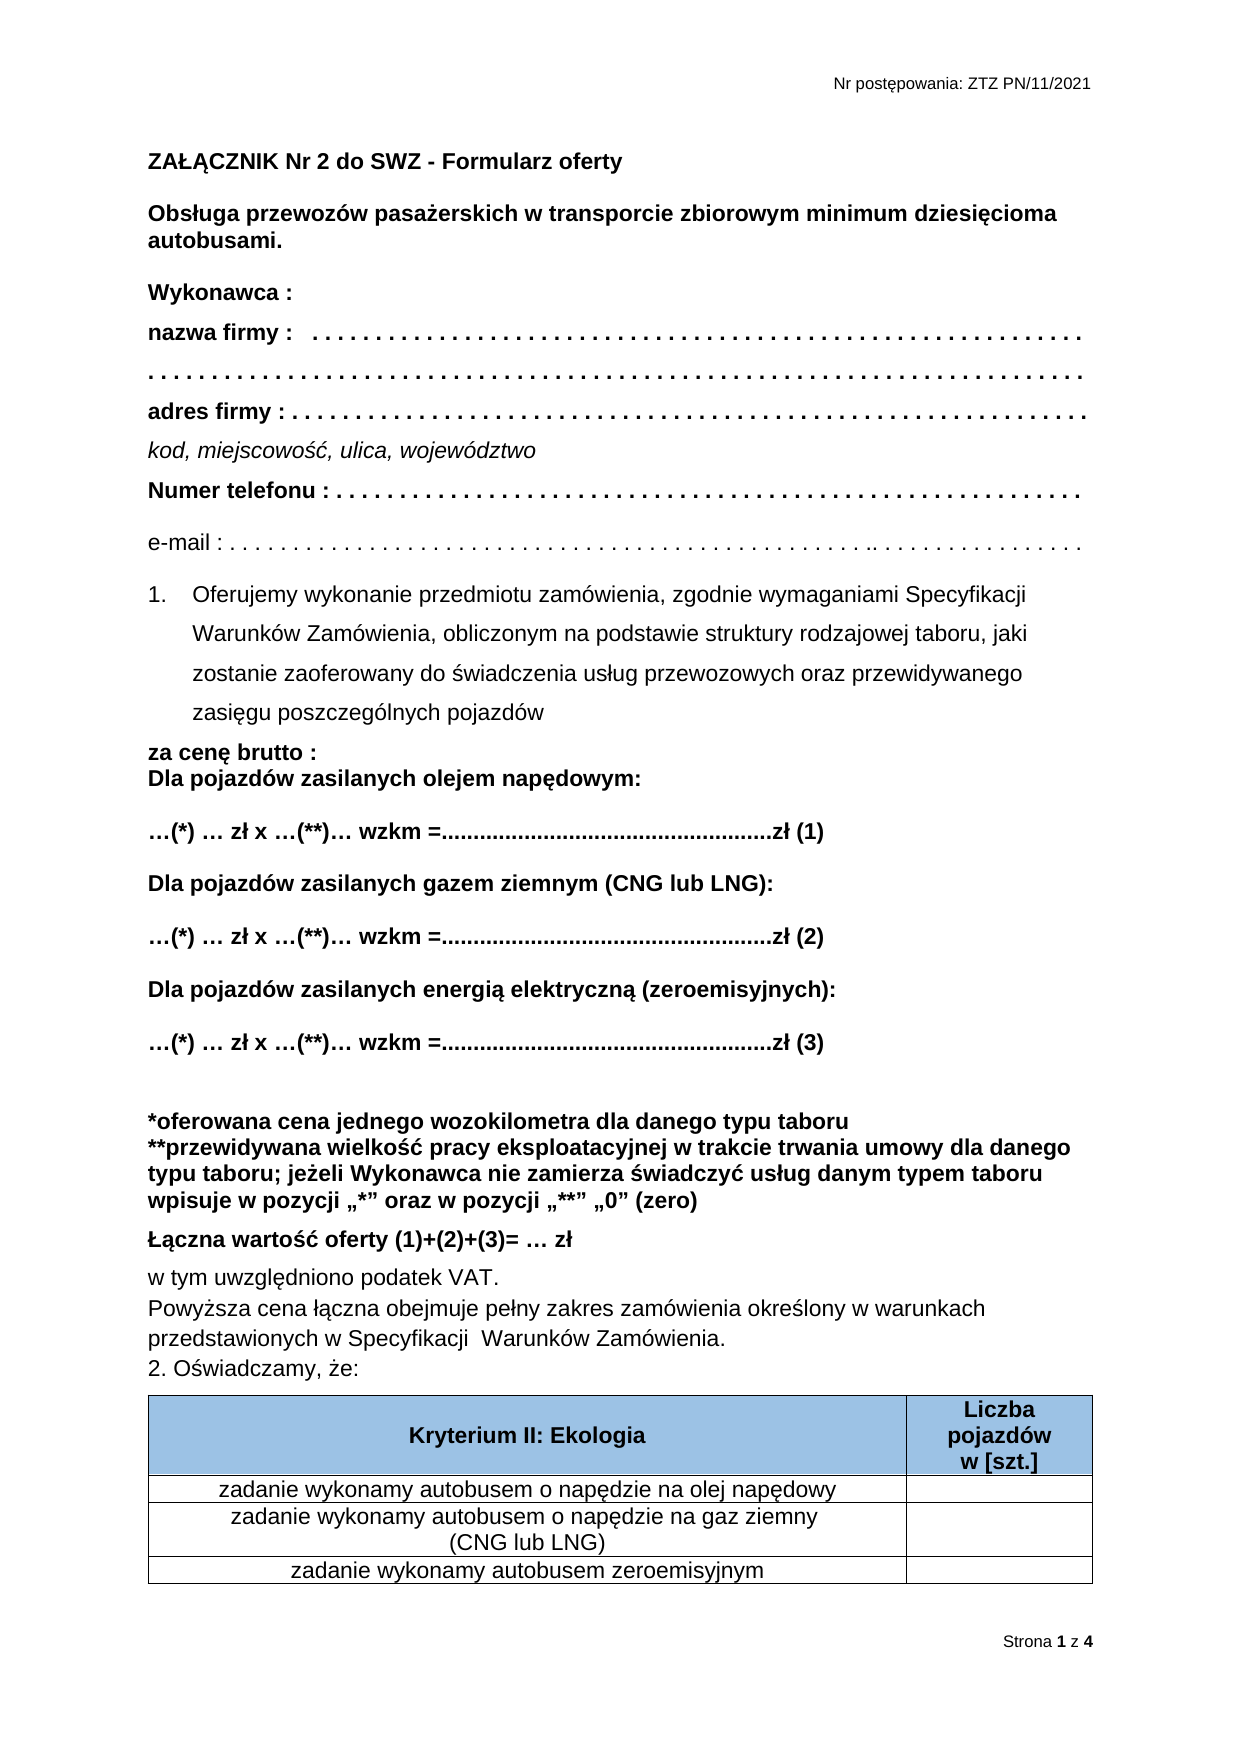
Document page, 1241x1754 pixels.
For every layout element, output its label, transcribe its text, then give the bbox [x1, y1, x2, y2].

text *oferowana cena jednego wozokilometra dla danego typu taboru [148, 1108, 1087, 1134]
text **przewidywana wielkość pracy eksploatacyjnej w trakcie trwania umowy dla danego typu taboru; jeżeli Wykonawca nie zamierza świadczyć usług danym typem taboru wpisuje w pozycji „*” oraz w pozycji „**” „0” (zero) [148, 1134, 1087, 1213]
text …(*) … zł x …(**)… wzkm =....................................................zł (1) [148, 818, 1087, 844]
text Wykonawca : [148, 279, 1093, 306]
text 2. Oświadczamy, że: [148, 1355, 1087, 1381]
table_cell [907, 1557, 1092, 1583]
table_cell [907, 1503, 1092, 1556]
text adres firmy : . . . . . . . . . . . . . . . . . . . . . . . . . . . . . . . . . . . . . . . . . . . . . . . . . . . . . . . . . . . . . . . [148, 398, 1093, 424]
text Powyższa cena łączna obejmuje pełny zakres zamówienia określony w warunkach przedstawionych w Specyfikacji Warunków Zamówienia. [148, 1294, 1087, 1351]
text e-mail : . . . . . . . . . . . . . . . . . . . . . . . . . . . . . . . . . . . . . . . . . . . . . . . . . . .. . . . . . . . . . . . . . . . . [148, 529, 1093, 555]
table_cell zadanie wykonamy autobusem o napędzie na gaz ziemny (CNG lub LNG) [149, 1503, 906, 1556]
text 1. Oferujemy wykonanie przedmiotu zamówienia, zgodnie wymaganiami Specyfikacji Warunków Zamówienia, obliczonym na podstawie struktury rodzajowej taboru, jaki zostanie zaoferowany do świadczenia usług przewozowych oraz przewidywanego zasięgu poszczególnych pojazdów [148, 581, 1087, 726]
text Dla pojazdów zasilanych gazem ziemnym (CNG lub LNG): [148, 870, 1087, 897]
table_cell zadanie wykonamy autobusem zeroemisyjnym [149, 1557, 906, 1583]
text Obsługa przewozów pasażerskich w transporcie zbiorowym minimum dziesięcioma autobusami. [148, 200, 1093, 253]
table_cell zadanie wykonamy autobusem o napędzie na olej napędowy [149, 1476, 906, 1502]
text …(*) … zł x …(**)… wzkm =....................................................zł (2) [148, 923, 1087, 949]
text za cenę brutto : [148, 739, 1087, 765]
table_header Liczba pojazdów w [szt.] [907, 1396, 1092, 1474]
text nazwa firmy : . . . . . . . . . . . . . . . . . . . . . . . . . . . . . . . . . . . . . . . . . . . . . . . . . . . . . . . . . . . . . [148, 319, 1093, 345]
text Dla pojazdów zasilanych olejem napędowym: [148, 765, 1087, 791]
table_header Kryterium II: Ekologia [149, 1396, 906, 1474]
text ZAŁĄCZNIK Nr 2 do SWZ - Formularz oferty [148, 148, 1093, 174]
table_cell [907, 1476, 1092, 1502]
text kod, miejscowość, ulica, województwo [148, 437, 1093, 464]
text w tym uwzględniono podatek VAT. [148, 1264, 1087, 1291]
text . . . . . . . . . . . . . . . . . . . . . . . . . . . . . . . . . . . . . . . . . . . . . . . . . . . . . . . . . . . . . . . . . . . . . . . . . . [148, 358, 1093, 385]
text Numer telefonu : . . . . . . . . . . . . . . . . . . . . . . . . . . . . . . . . . . . . . . . . . . . . . . . . . . . . . . . . . . . [148, 477, 1093, 503]
text Łączna wartość oferty (1)+(2)+(3)= … zł [148, 1226, 1087, 1252]
text …(*) … zł x …(**)… wzkm =....................................................zł (3) [148, 1028, 1087, 1055]
text Dla pojazdów zasilanych energią elektryczną (zeroemisyjnych): [148, 976, 1087, 1002]
